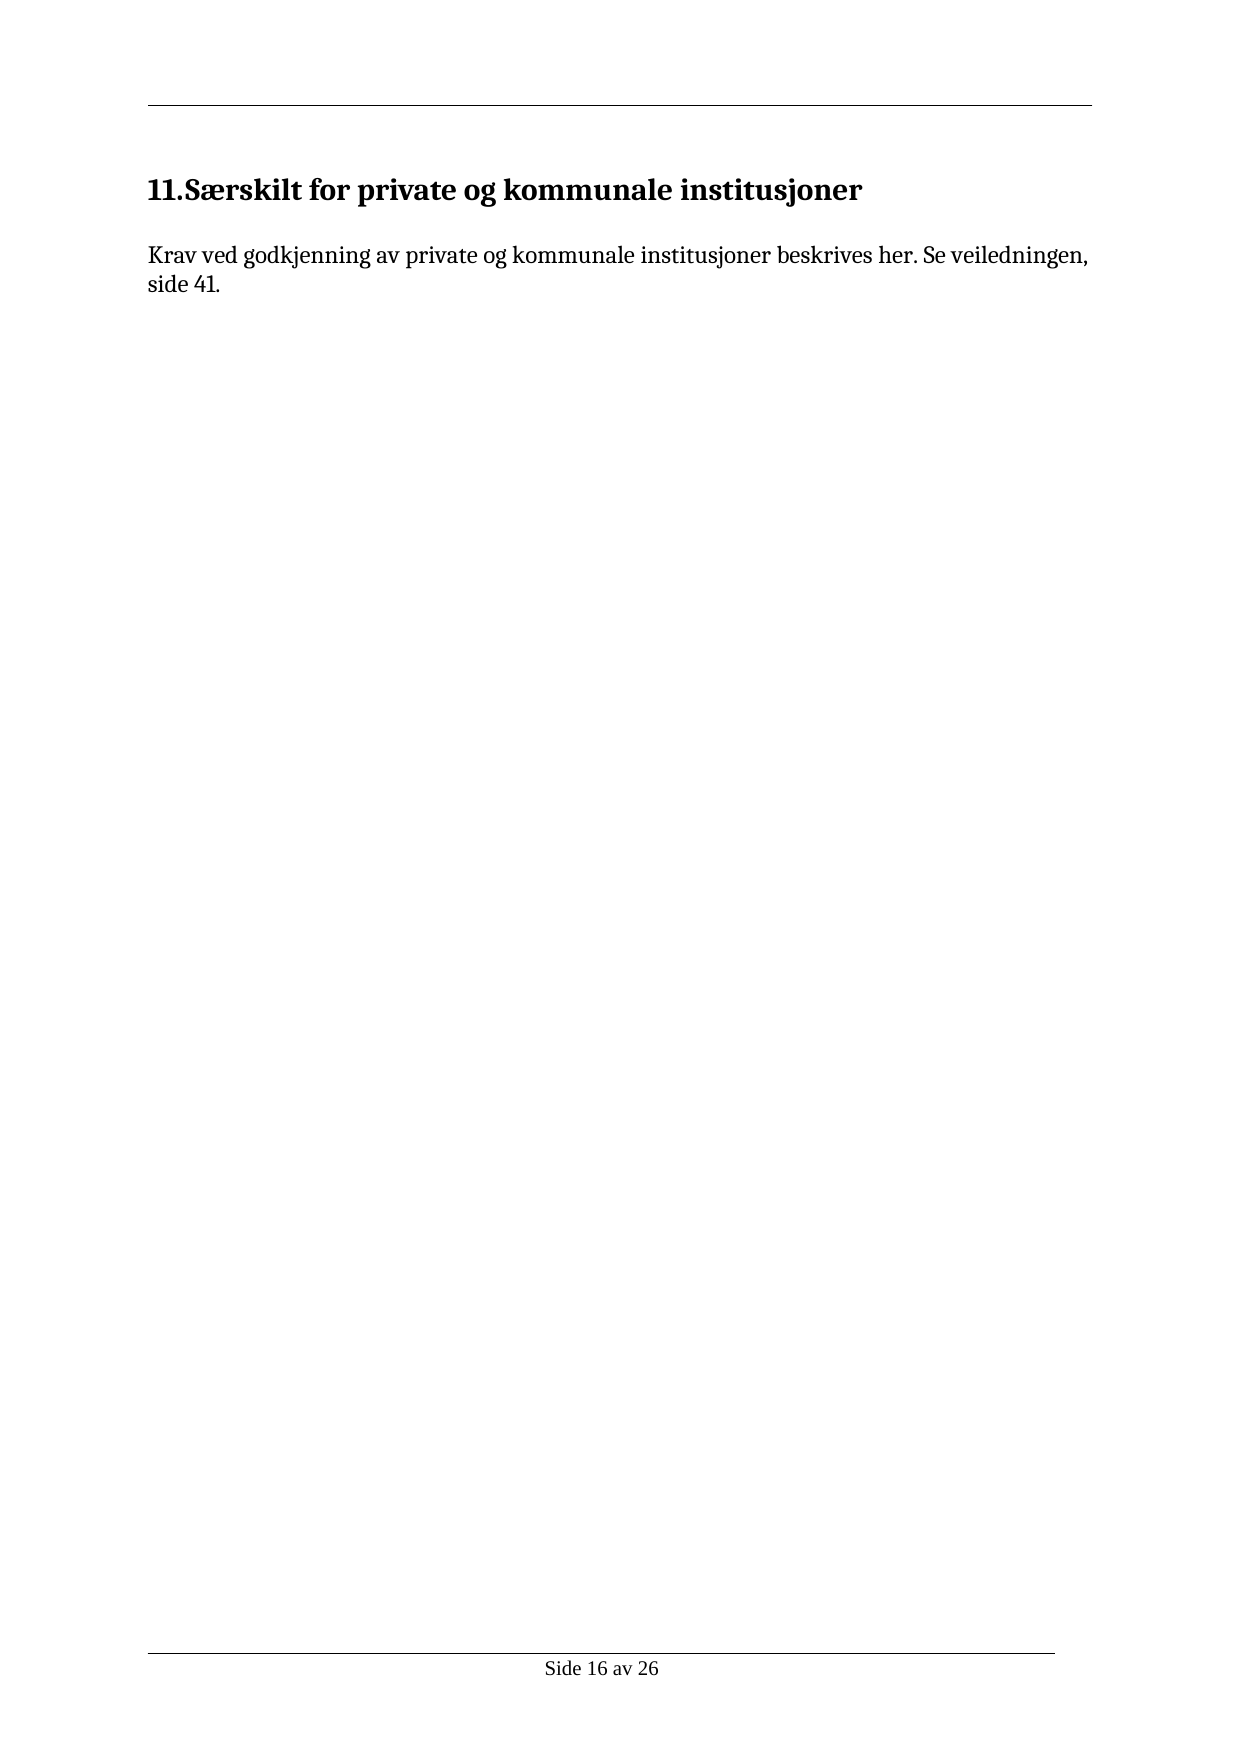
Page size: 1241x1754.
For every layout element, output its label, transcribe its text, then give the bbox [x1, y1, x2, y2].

text Krav ved godkjenning av private og kommunale institusjoner beskrives her. Se veiledningen, side 41. [148, 241, 1092, 299]
subtitle Særskilt for private og kommunale institusjoner [148, 173, 1092, 209]
